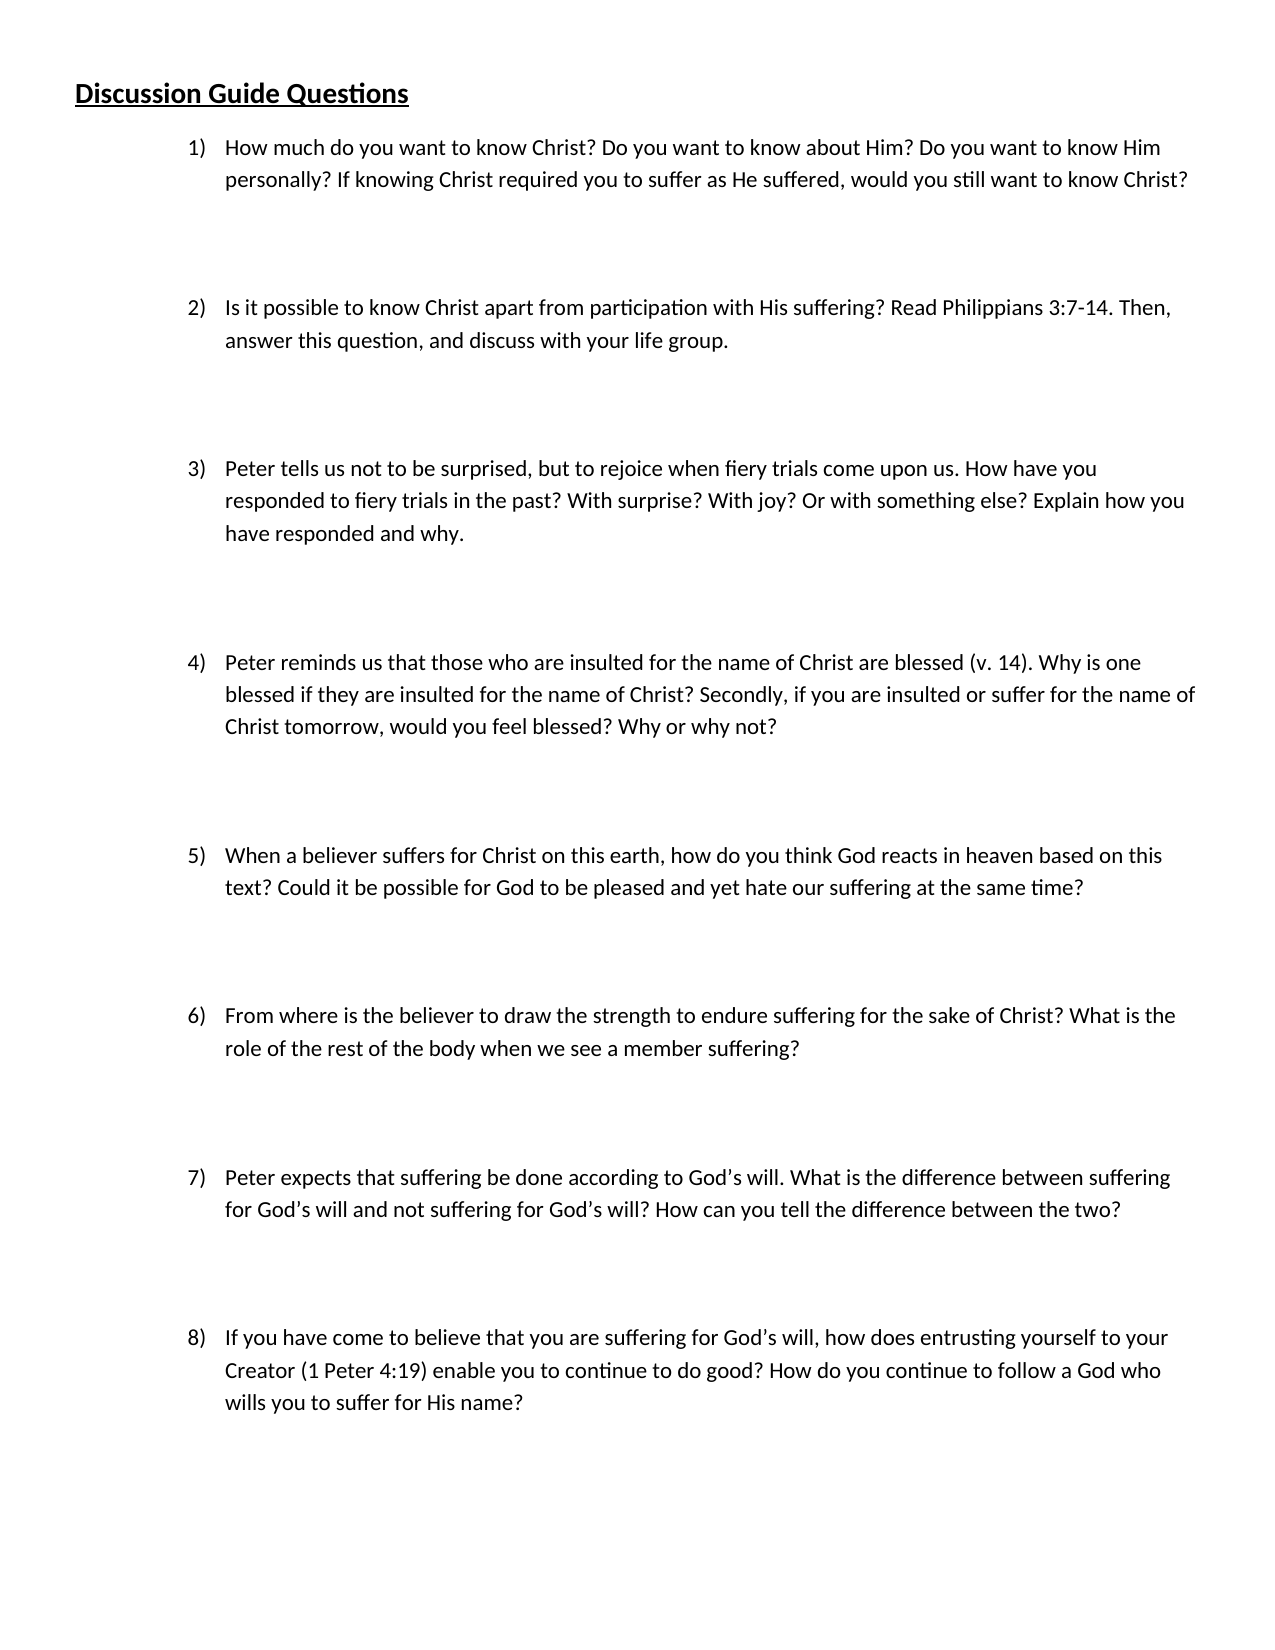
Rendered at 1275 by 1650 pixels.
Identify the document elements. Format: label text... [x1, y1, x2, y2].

list Peter reminds us that those who are insulted for the name of Christ are blessed (v. 14). Why is one blessed if they are insulted for the name of Christ? Secondly, if you are insulted or suffer for the name of Christ tomorrow, would you feel blessed? Why or why not? [187, 648, 1200, 740]
text Discussion Guide Questions [75, 75, 1200, 111]
list From where is the believer to draw the strength to endure suffering for the sake of Christ? What is the role of the rest of the body when we see a member suffering? [187, 1002, 1200, 1158]
list Peter expects that suffering be done according to God’s will. What is the difference between suffering for God’s will and not suffering for God’s will? How can you tell the difference between the two? [187, 1163, 1200, 1319]
list When a believer suffers for Christ on this earth, how do you think God reacts in heaven based on this text? Could it be possible for God to be pleased and yet hate our suffering at the same time? [187, 841, 1200, 965]
list Is it possible to know Christ apart from participation with His suffering? Read Philippians 3:7-14. Then, answer this question, and discuss with your life group. [187, 293, 1200, 354]
list Peter tells us not to be surprised, but to rejoice when fiery trials come upon us. How have you responded to fiery trials in the past? With surprise? With joy? Or with something else? Explain how you have responded and why. [187, 454, 1200, 643]
list If you have come to believe that you are suffering for God’s will, how does entrusting yourself to your Creator (1 Peter 4:19) enable you to continue to do good? How do you continue to follow a God who wills you to suffer for His name? [187, 1323, 1200, 1416]
list How much do you want to know Christ? Do you want to know about Him? Do you want to know Him personally? If knowing Christ required you to suffer as He suffered, would you still want to know Christ? [187, 133, 1200, 193]
